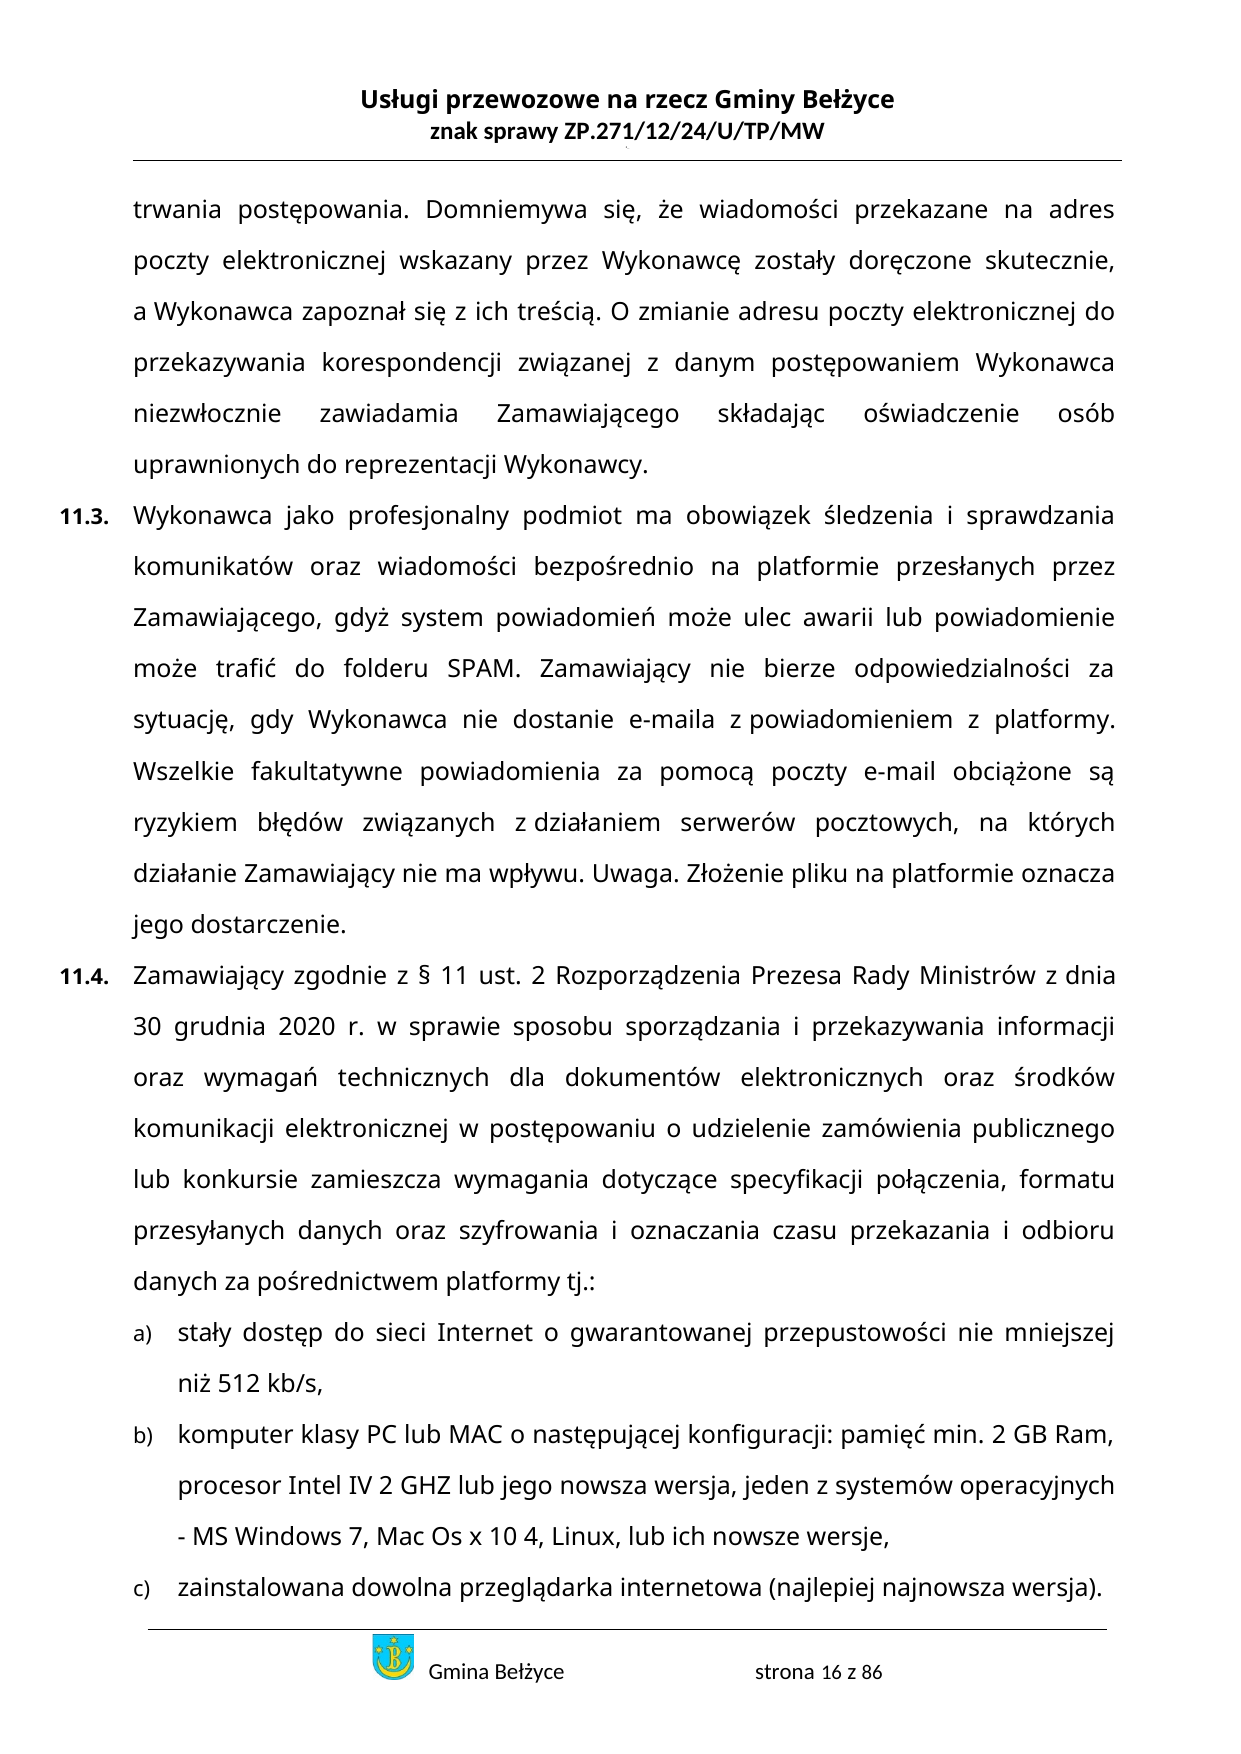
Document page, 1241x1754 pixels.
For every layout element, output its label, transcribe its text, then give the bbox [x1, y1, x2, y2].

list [59, 192, 1116, 481]
list zainstalowana dowolna przeglądarka internetowa (najlepiej najnowsza wersja). [133, 1570, 1116, 1604]
list Zamawiający zgodnie z § 11 ust. 2 Rozporządzenia Prezesa Rady Ministrów z dnia 30 grudnia 2020 r. w sprawie sposobu sporządzania i przekazywania informacji oraz wymagań technicznych dla dokumentów elektronicznych oraz środków komunikacji elektronicznej w postępowaniu o udzielenie zamówienia publicznego lub konkursie zamieszcza wymagania dotyczące specyfikacji połączenia, formatu przesyłanych danych oraz szyfrowania i oznaczania czasu przekazania i odbioru danych za pośrednictwem platformy tj.: [59, 957, 1116, 1298]
picture [406, 1646, 414, 1654]
list Wykonawca jako profesjonalny podmiot ma obowiązek śledzenia i sprawdzania komunikatów oraz wiadomości bezpośrednio na platformie przesłanych przez Zamawiającego, gdyż system powiadomień może ulec awarii lub powiadomienie może trafić do folderu SPAM. Zamawiający nie bierze odpowiedzialności za sytuację, gdy Wykonawca nie dostanie e-maila z powiadomieniem z platformy. Wszelkie fakultatywne powiadomienia za pomocą poczty e-mail obciążone są ryzykiem błędów związanych z działaniem serwerów pocztowych, na których działanie Zamawiający nie ma wpływu. Uwaga. Złożenie pliku na platformie oznacza jego dostarczenie. [59, 498, 1116, 940]
picture [372, 1636, 414, 1680]
list stały dostęp do sieci Internet o gwarantowanej przepustowości nie mniejszej niż 512 kb/s, [133, 1315, 1116, 1400]
list komputer klasy PC lub MAC o następującej konfiguracji: pamięć min. 2 GB Ram, procesor Intel IV 2 GHZ lub jego nowsza wersja, jeden z systemów operacyjnych - MS Windows 7, Mac Os x 10 4, Linux, lub ich nowsze wersje, [133, 1417, 1116, 1553]
